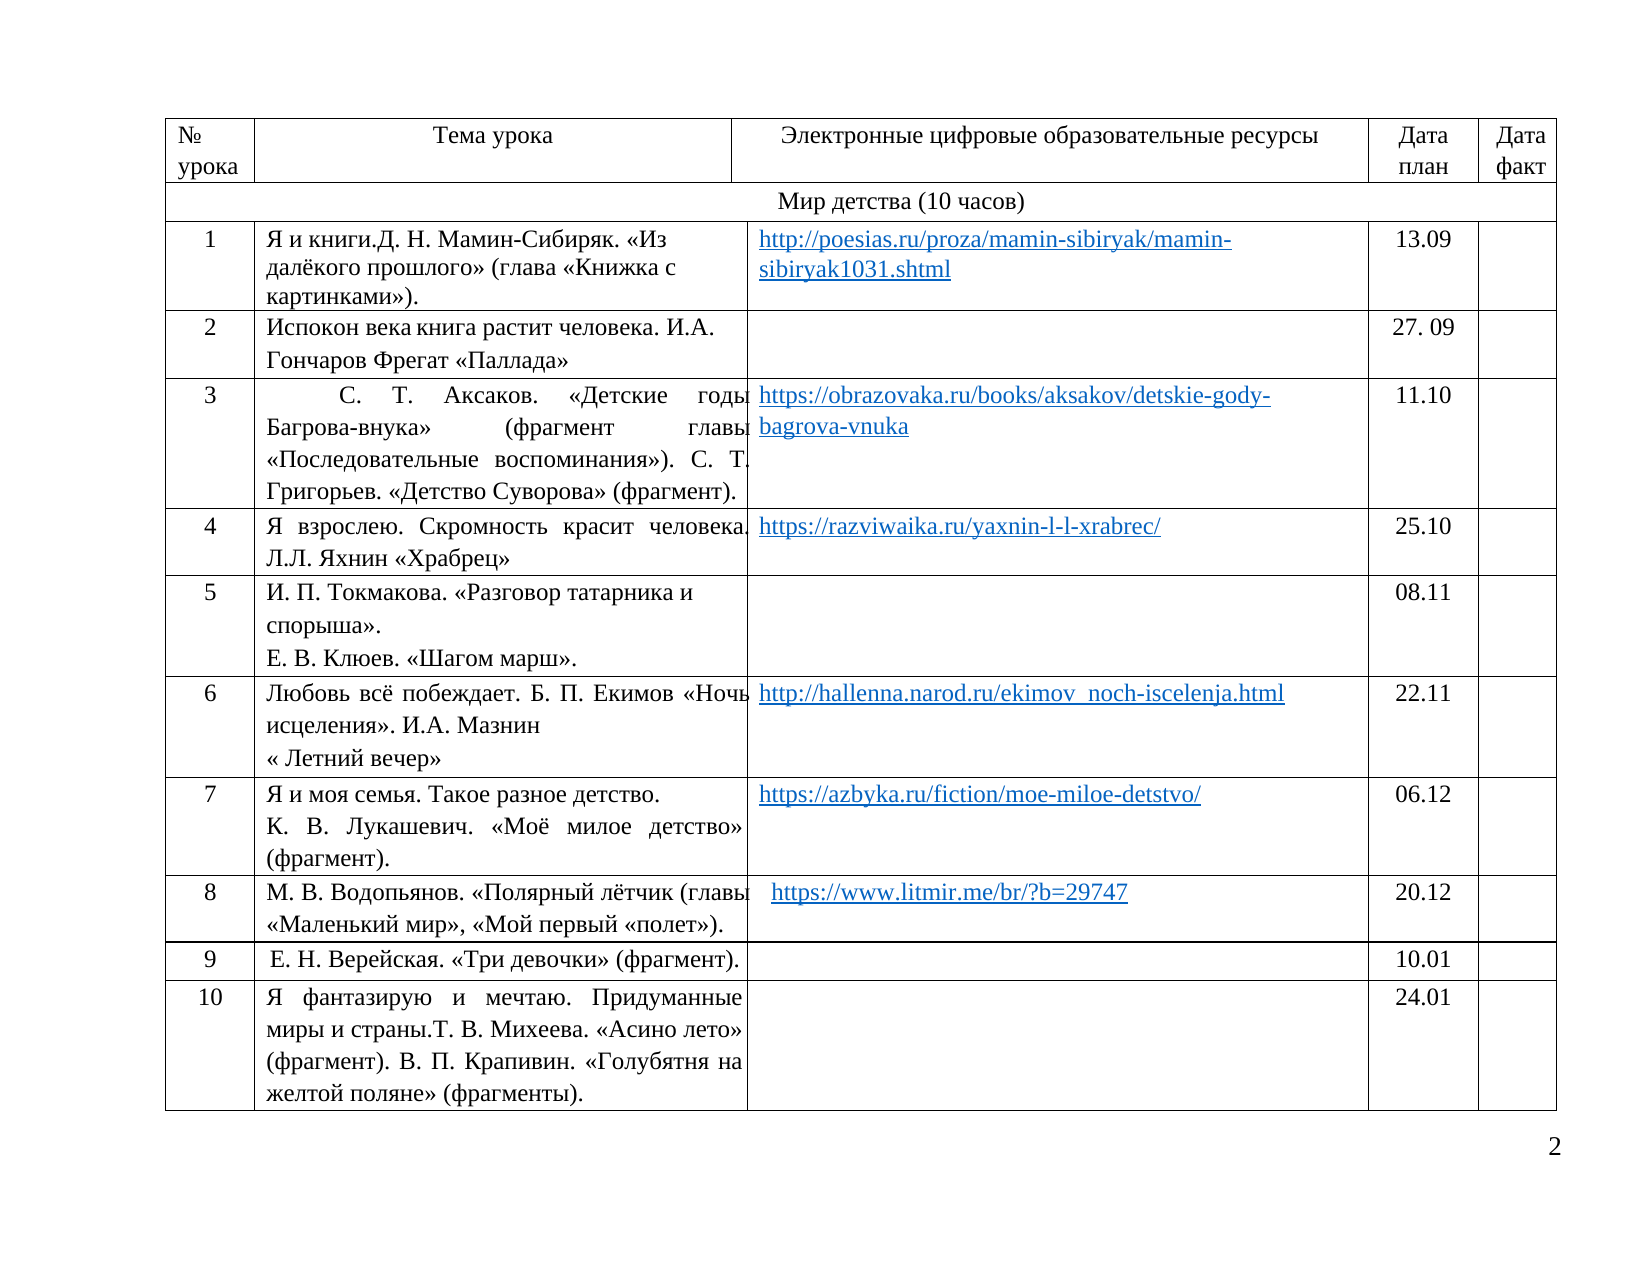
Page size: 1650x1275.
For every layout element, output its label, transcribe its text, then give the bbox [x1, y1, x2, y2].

table_cell [1479, 509, 1556, 575]
table_cell https://razviwaika.ru/yaxnin-l-l-xrabrec/ [748, 509, 1368, 575]
table_cell 2 [166, 311, 254, 378]
table_cell 22.11 [1369, 677, 1478, 777]
table_header Электронные цифровые образовательные ресурсы [732, 119, 1368, 182]
table_cell 3 [166, 379, 254, 508]
table_cell 27. 09 [1369, 311, 1478, 378]
table_cell [1479, 222, 1556, 310]
table_cell 1 [166, 222, 254, 310]
table_cell 08.11 [1369, 576, 1478, 676]
table_cell Я и книги.Д. Н. Мамин-Сибиряк. «Из далёкого прошлого» (глава «Книжка с картинками»). [255, 222, 747, 310]
table_header Дата факт [1479, 119, 1556, 182]
table_cell И. П. Токмакова. «Разговор татарника и спорыша». Е. В. Клюев. «Шагом марш». [255, 576, 747, 676]
table_cell https://azbyka.ru/fiction/moe-miloe-detstvo/ [748, 778, 1368, 875]
table_cell https://obrazovaka.ru/books/aksakov/detskie-gody-bagrova-vnuka [748, 379, 1368, 508]
table_cell [1479, 311, 1556, 378]
table_cell [1479, 576, 1556, 676]
table_cell 20.12 [1369, 876, 1478, 941]
table_cell 24.01 [1369, 981, 1478, 1110]
table_cell [748, 311, 1368, 378]
table_header Дата план [1369, 119, 1478, 182]
table_cell Я фантазирую и мечтаю. Придуманные миры и страны.Т. В. Михеева. «Асино лето» (фрагмент). В. П. Крапивин. «Голубятня на желтой поляне» (фрагменты). [255, 981, 747, 1110]
table_cell Испокон века книга растит человека. И.А. Гончаров Фрегат «Паллада» [255, 311, 747, 378]
table_cell [748, 943, 1368, 980]
table_cell http://hallenna.narod.ru/ekimov_noch-iscelenja.html [748, 677, 1368, 777]
table_cell [1479, 677, 1556, 777]
table_cell 25.10 [1369, 509, 1478, 575]
table_cell Я взрослею. Скромность красит человека. Л.Л. Яхнин «Храбрец» [255, 509, 747, 575]
table_cell [748, 981, 1368, 1110]
table_cell М. В. Водопьянов. «Полярный лётчик (главы «Маленький мир», «Мой первый «полет»). [255, 876, 747, 941]
table_cell 10 [166, 981, 254, 1110]
table_cell [1479, 778, 1556, 875]
table_cell С. Т. Аксаков. «Детские годы Багрова-внука» (фрагмент главы «Последовательные воспоминания»). С. Т. Григорьев. «Детство Суворова» (фрагмент). [255, 379, 747, 508]
table_cell 5 [166, 576, 254, 676]
table_cell 4 [166, 509, 254, 575]
table_cell 13.09 [1369, 222, 1478, 310]
table_cell [748, 576, 1368, 676]
table_cell Мир детства (10 часов) [166, 183, 1556, 221]
table_cell Я и моя семья. Такое разное детство. К. В. Лукашевич. «Моё милое детство» (фрагмент). [255, 778, 747, 875]
table_cell 11.10 [1369, 379, 1478, 508]
table_cell 6 [166, 677, 254, 777]
table_cell https://www.litmir.me/br/?b=29747 [748, 876, 1368, 941]
table_cell [1479, 876, 1556, 941]
table_cell 7 [166, 778, 254, 875]
table_cell Любовь всё побеждает. Б. П. Екимов «Ночь исцеления». И.А. Мазнин « Летний вечер» [255, 677, 747, 777]
table_cell 8 [166, 876, 254, 941]
table_cell [1479, 981, 1556, 1110]
table_header Тема урока [255, 119, 731, 182]
table_cell [1479, 943, 1556, 980]
table_cell 10.01 [1369, 943, 1478, 980]
table_cell 9 [166, 943, 254, 980]
table_cell http://poesias.ru/proza/mamin-sibiryak/mamin-sibiryak1031.shtml [748, 222, 1368, 310]
table_cell 06.12 [1369, 778, 1478, 875]
table_header № урока [166, 119, 254, 182]
table_cell [1479, 379, 1556, 508]
table_cell Е. Н. Верейская. «Три девочки» (фрагмент). [255, 943, 747, 980]
